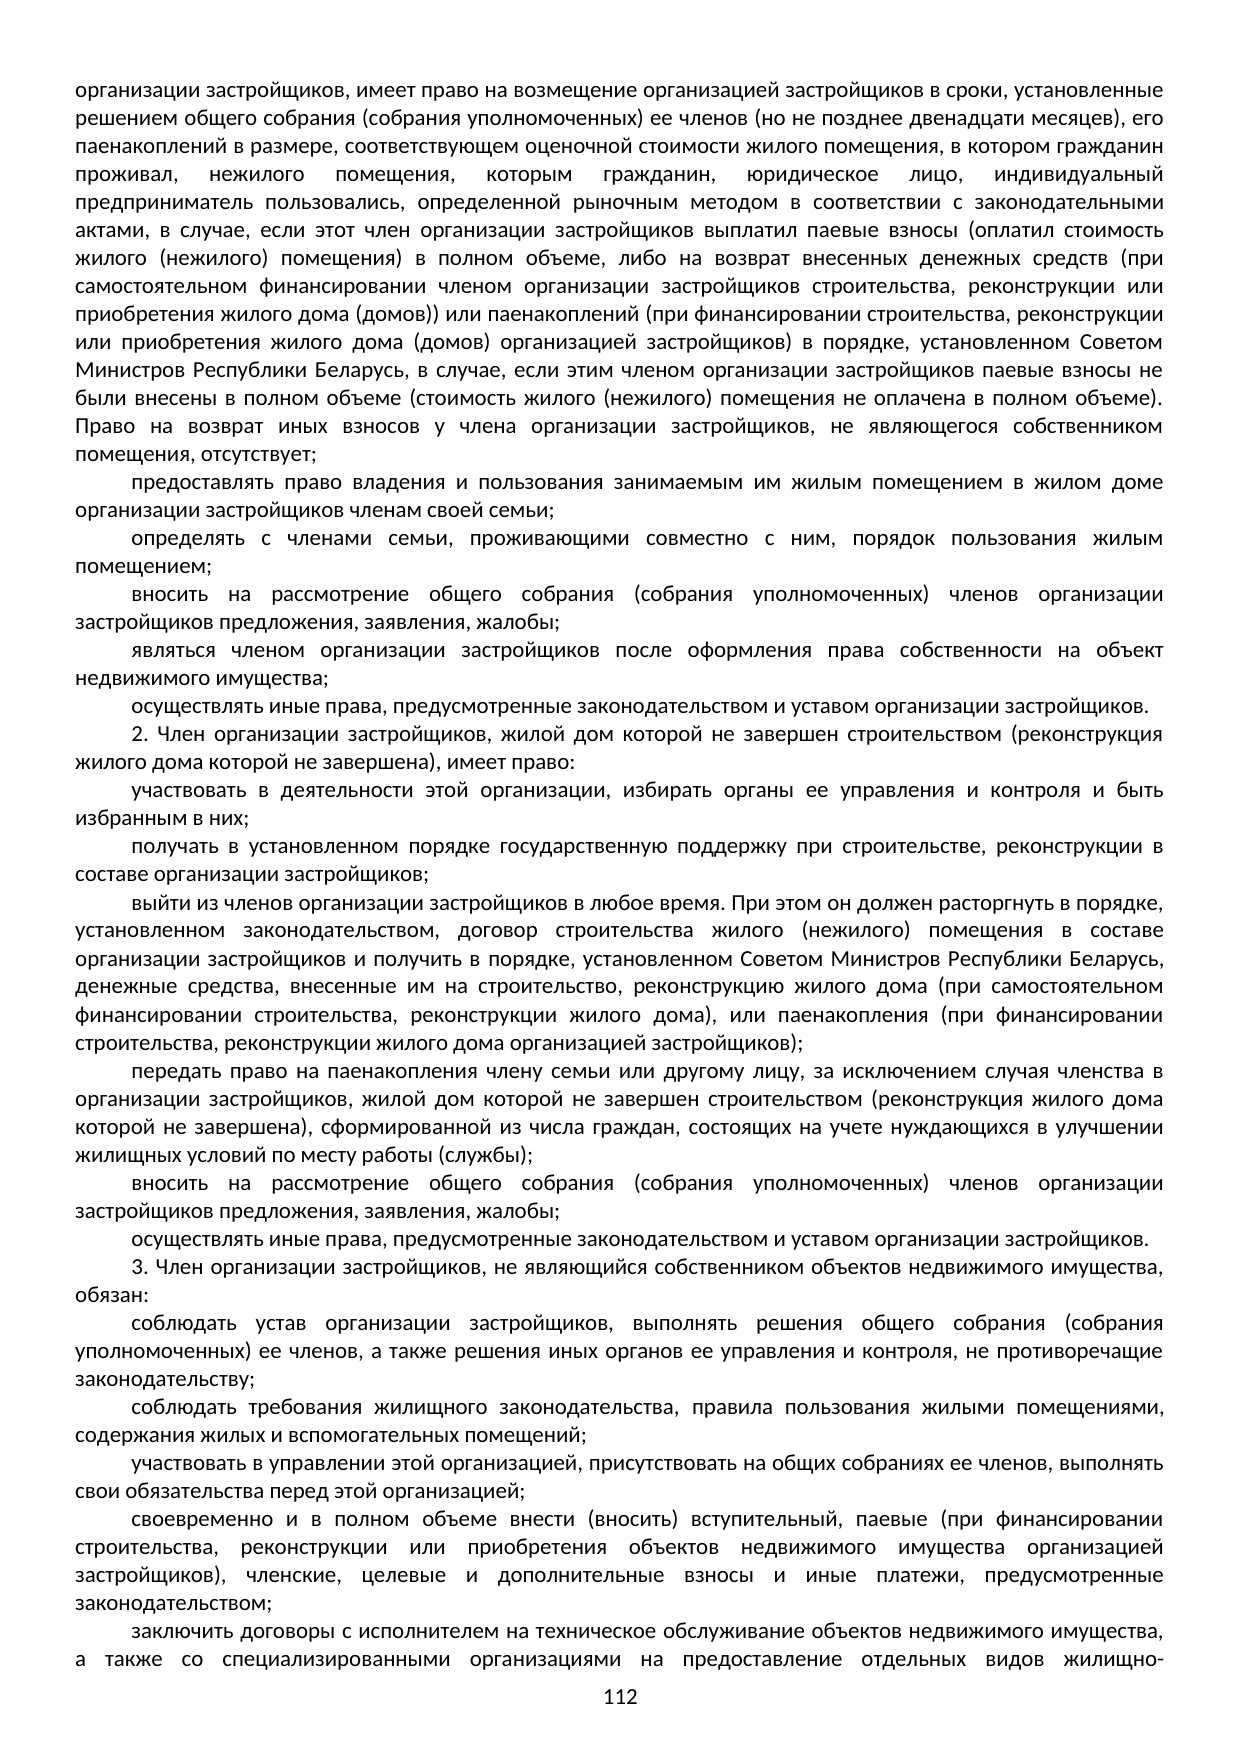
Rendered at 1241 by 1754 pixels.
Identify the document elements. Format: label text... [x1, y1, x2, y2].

text являться членом организации застройщиков после оформления права собственности на объект недвижимого имущества; [75, 635, 1165, 691]
text вносить на рассмотрение общего собрания (собрания уполномоченных) членов организации застройщиков предложения, заявления, жалобы; [75, 1168, 1165, 1224]
text вносить на рассмотрение общего собрания (собрания уполномоченных) членов организации застройщиков предложения, заявления, жалобы; [75, 579, 1165, 635]
text получать в установленном порядке государственную поддержку при строительстве, реконструкции в составе организации застройщиков; [75, 832, 1165, 888]
text предоставлять право владения и пользования занимаемым им жилым помещением в жилом доме организации застройщиков членам своей семьи; [75, 467, 1165, 523]
text 3. Член организации застройщиков, не являющийся собственником объектов недвижимого имущества, обязан: [75, 1252, 1165, 1308]
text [75, 75, 1165, 467]
text осуществлять иные права, предусмотренные законодательством и уставом организации застройщиков. [75, 1224, 1165, 1252]
text соблюдать устав организации застройщиков, выполнять решения общего собрания (собрания уполномоченных) ее членов, а также решения иных органов ее управления и контроля, не противоречащие законодательству; [75, 1308, 1165, 1392]
text осуществлять иные права, предусмотренные законодательством и уставом организации застройщиков. [75, 691, 1165, 719]
text определять с членами семьи, проживающими совместно с ним, порядок пользования жилым помещением; [75, 523, 1165, 579]
text своевременно и в полном объеме внести (вносить) вступительный, паевые (при финансировании строительства, реконструкции или приобретения объектов недвижимого имущества организацией застройщиков), членские, целевые и дополнительные взносы и иные платежи, предусмотренные законодательством; [75, 1504, 1165, 1616]
text участвовать в управлении этой организацией, присутствовать на общих собраниях ее членов, выполнять свои обязательства перед этой организацией; [75, 1448, 1165, 1504]
text соблюдать требования жилищного законодательства, правила пользования жилыми помещениями, содержания жилых и вспомогательных помещений; [75, 1392, 1165, 1448]
text 2. Член организации застройщиков, жилой дом которой не завершен строительством (реконструкция жилого дома которой не завершена), имеет право: [75, 719, 1165, 776]
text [75, 1616, 1165, 1672]
text выйти из членов организации застройщиков в любое время. При этом он должен расторгнуть в порядке, установленном законодательством, договор строительства жилого (нежилого) помещения в составе организации застройщиков и получить в порядке, установленном Советом Министров Республики Беларусь, денежные средства, внесенные им на строительство, реконструкцию жилого дома (при самостоятельном финансировании строительства, реконструкции жилого дома), или паенакопления (при финансировании строительства, реконструкции жилого дома организацией застройщиков); [75, 888, 1165, 1056]
text передать право на паенакопления члену семьи или другому лицу, за исключением случая членства в организации застройщиков, жилой дом которой не завершен строительством (реконструкция жилого дома которой не завершена), сформированной из числа граждан, состоящих на учете нуждающихся в улучшении жилищных условий по месту работы (службы); [75, 1056, 1165, 1168]
text участвовать в деятельности этой организации, избирать органы ее управления и контроля и быть избранным в них; [75, 776, 1165, 832]
